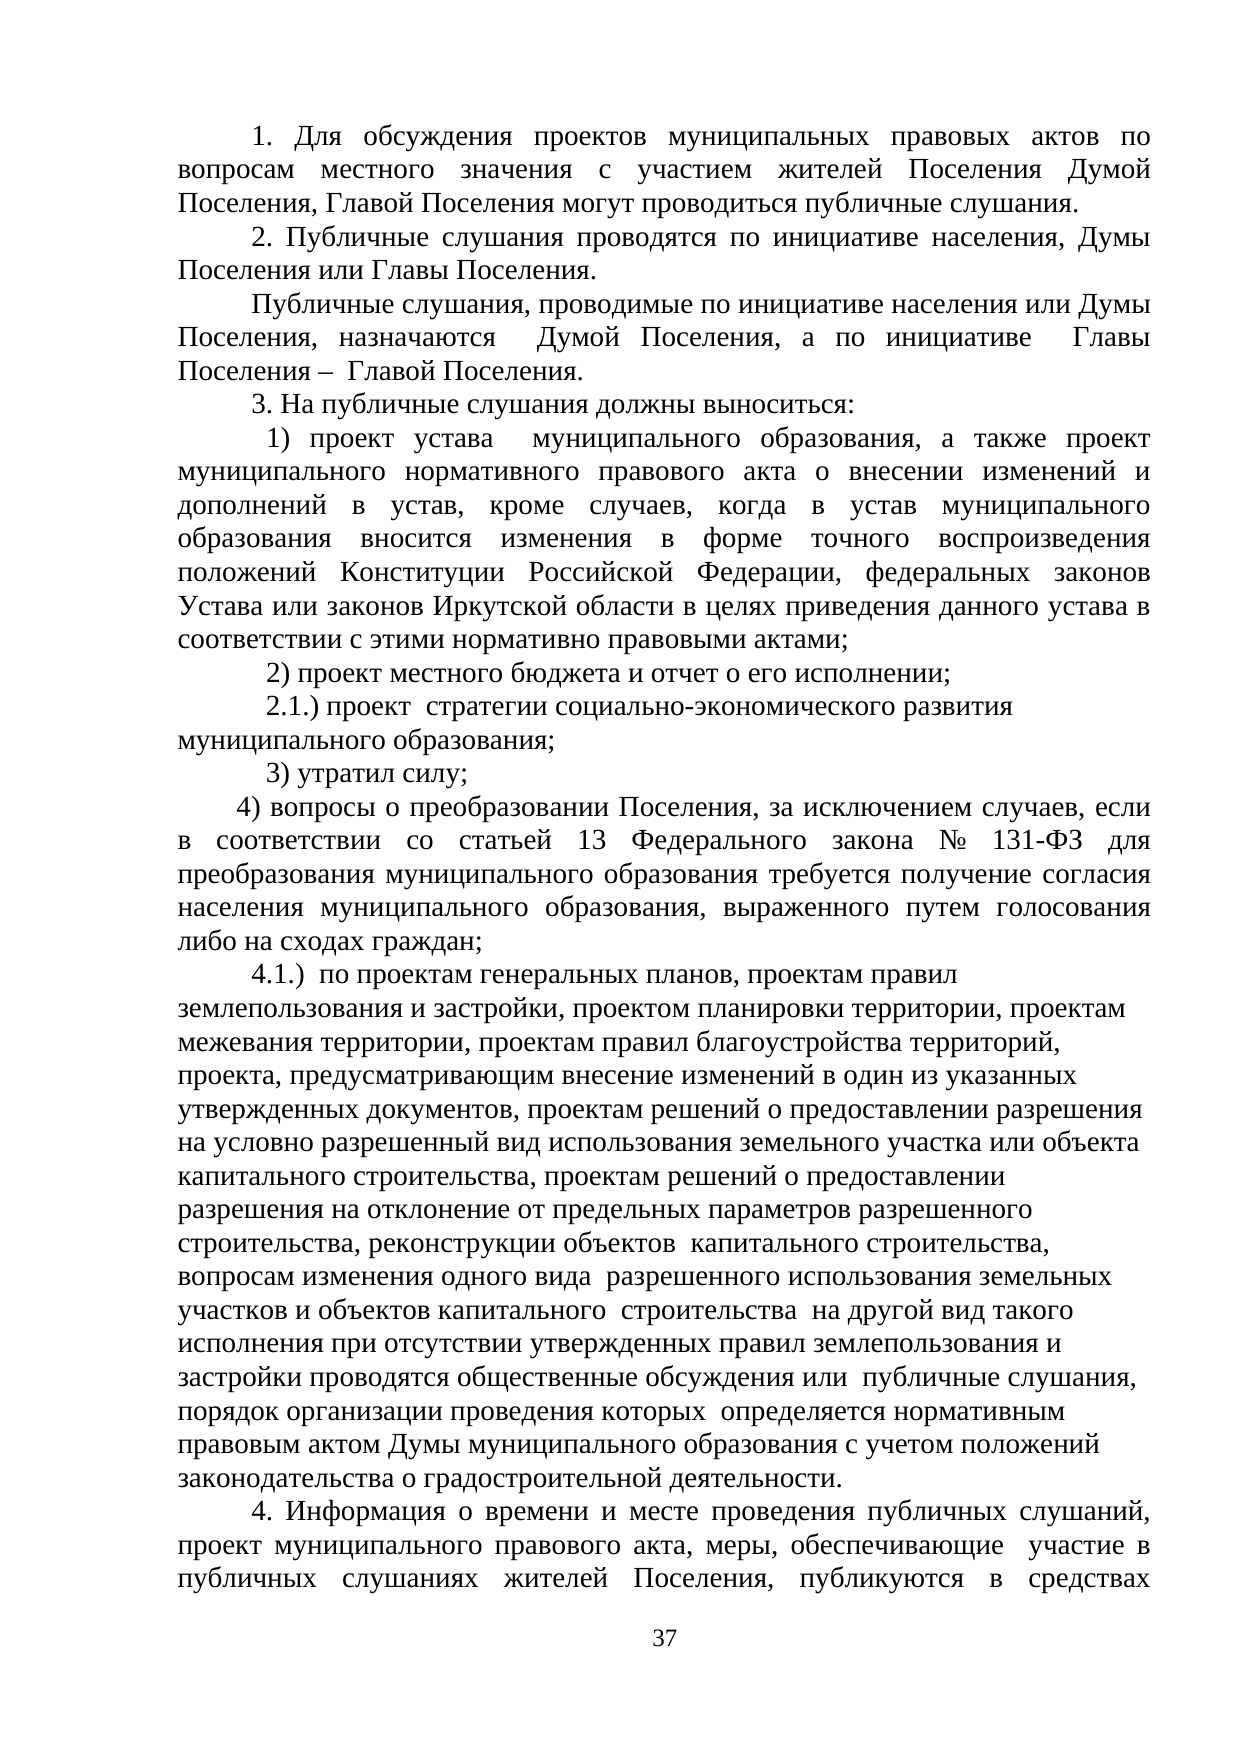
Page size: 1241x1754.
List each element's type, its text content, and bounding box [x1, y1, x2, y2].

text 2. Публичные слушания проводятся по инициативе населения, Думы Поселения или Главы Поселения. [177, 219, 1152, 286]
text 3) утратил силу; [177, 755, 1152, 789]
text 3. На публичные слушания должны выноситься: [177, 386, 1152, 420]
text 1. Для обсуждения проектов муниципальных правовых актов по вопросам местного значения с участием жителей Поселения Думой Поселения, Главой Поселения могут проводиться публичные слушания. [177, 118, 1152, 219]
text 4) вопросы о преобразовании Поселения, за исключением случаев, если в соответствии со статьей 13 Федерального закона № 131-ФЗ для преобразования муниципального образования требуется получение согласия населения муниципального образования, выраженного путем голосования либо на сходах граждан; [177, 789, 1152, 957]
text 4.1.) по проектам генеральных планов, проектам правил землепользования и застройки, проектом планировки территории, проектам межевания территории, проектам правил благоустройства территорий, проекта, предусматривающим внесение изменений в один из указанных утвержденных документов, проектам решений о предоставлении разрешения на условно разрешенный вид использования земельного участка или объекта капитального строительства, проектам решений о предоставлении разрешения на отклонение от предельных параметров разрешенного строительства, реконструкции объектов капитального строительства, вопросам изменения одного вида разрешенного использования земельных участков и объектов капитального строительства на другой вид такого исполнения при отсутствии утвержденных правил землепользования и застройки проводятся общественные обсуждения или публичные слушания, порядок организации проведения которых определяется нормативным правовым актом Думы муниципального образования с учетом положений законодательства о градостроительной деятельности. [177, 957, 1152, 1493]
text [177, 1493, 1152, 1594]
text 2) проект местного бюджета и отчет о его исполнении; [177, 655, 1152, 688]
text 1) проект устава муниципального образования, а также проект муниципального нормативного правового акта о внесении изменений и дополнений в устав, кроме случаев, когда в устав муниципального образования вносится изменения в форме точного воспроизведения положений Конституции Российской Федерации, федеральных законов Устава или законов Иркутской области в целях приведения данного устава в соответствии с этими нормативно правовыми актами; [177, 420, 1152, 655]
text 2.1.) проект стратегии социально-экономического развития муниципального образования; [177, 688, 1152, 755]
text Публичные слушания, проводимые по инициативе населения или Думы Поселения, назначаются Думой Поселения, а по инициативе Главы Поселения – Главой Поселения. [177, 286, 1152, 386]
